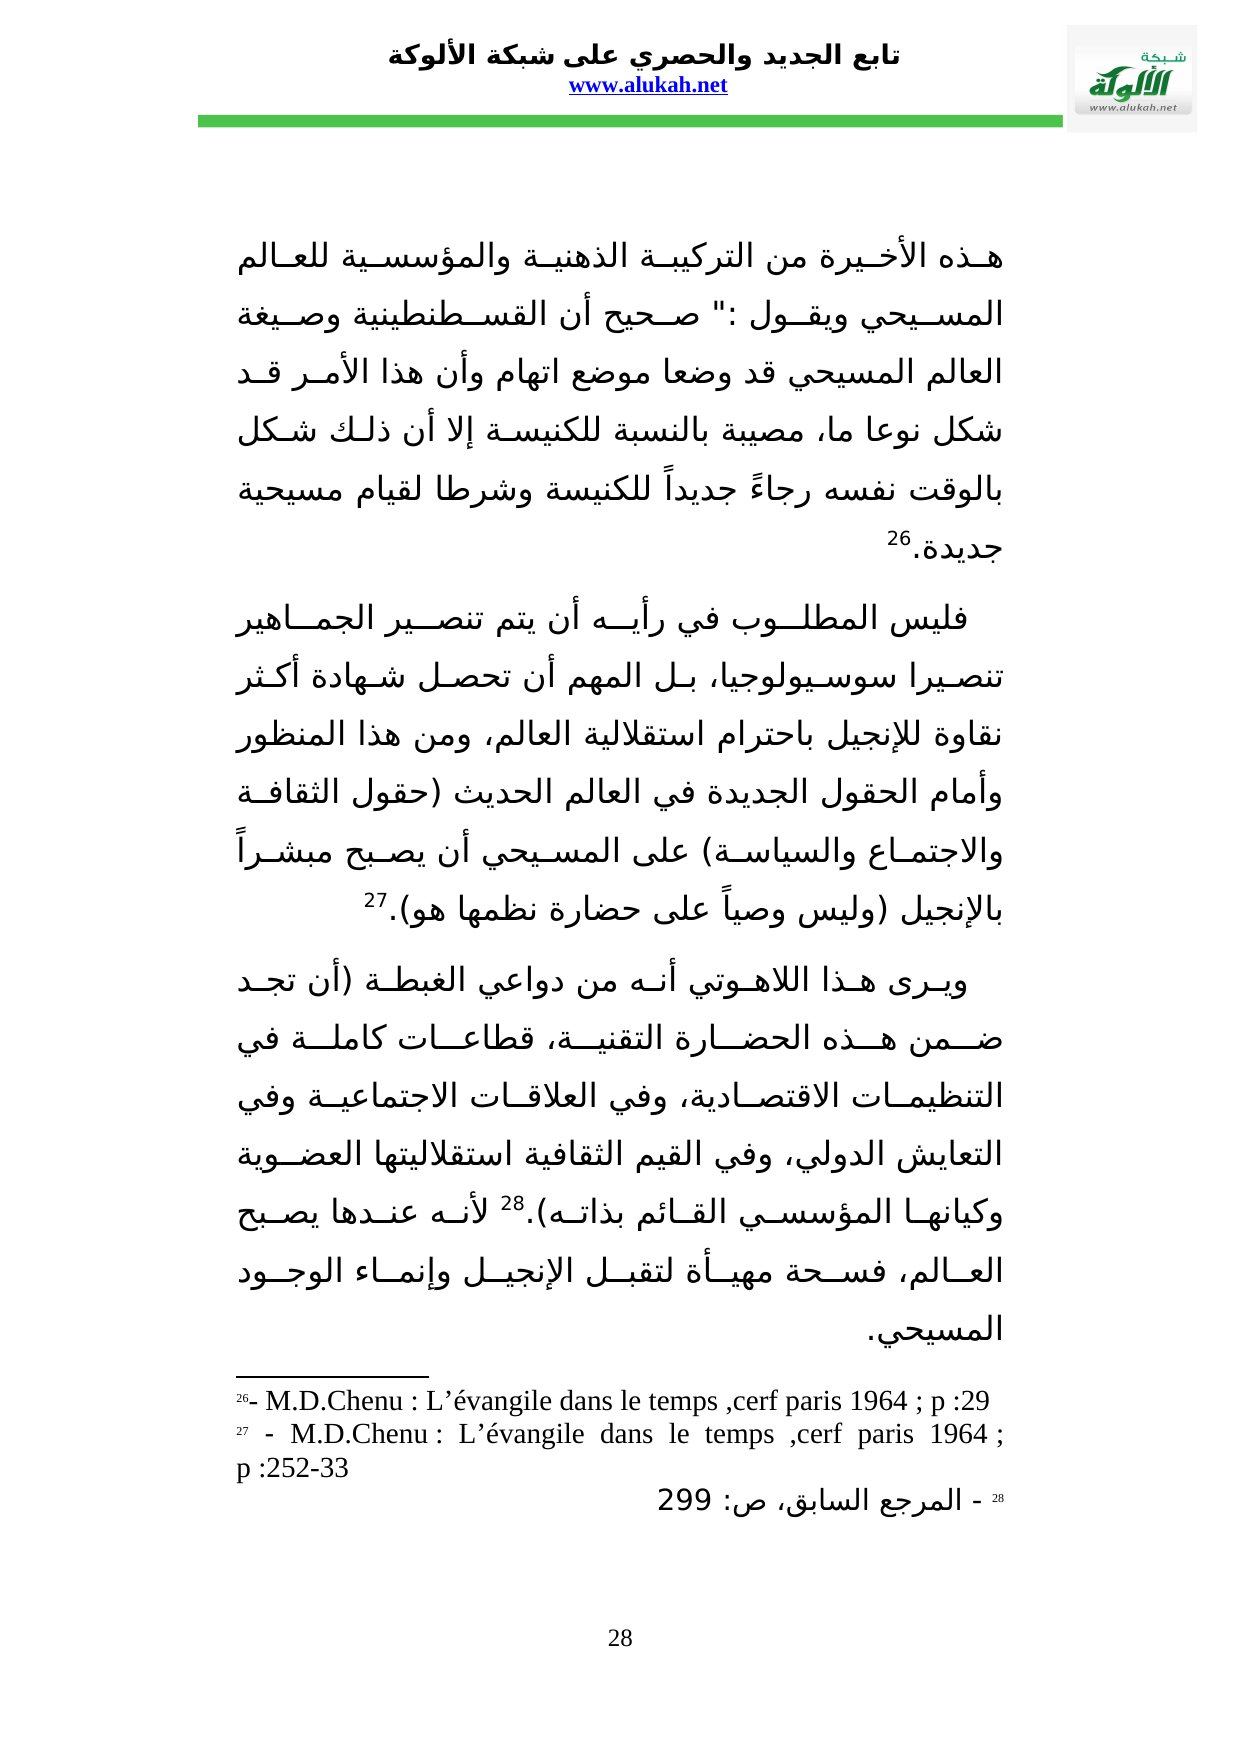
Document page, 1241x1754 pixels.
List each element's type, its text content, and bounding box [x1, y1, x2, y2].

text فليس المطلوب في رأيه أن يتم تنصير الجماهير تنصيرا سوسيولوجيا، بل المهم أن تحصل شهادة أكثر نقاوة للإنجيل باحترام استقلالية العالم، ومن هذا المنظور وأمام الحقول الجديدة في العالم الحديث (حقول الثقافة والاجتماع والسياسة) على المسيحي أن يصبح مبشراً بالإنجيل (وليس وصياً على حضارة نظمها هو). [236, 598, 1004, 928]
text ويرى هذا اللاهوتي أنه من دواعي الغبطة (أن تجد ضمن هذه الحضارة التقنية، قطاعات كاملة في التنظيمات الاقتصادية، وفي العلاقات الاجتماعية وفي التعايش الدولي، وفي القيم الثقافية استقلاليتها العضوية وكيانها المؤسسي القائم بذاته). لأنه عندها يصبح العالم، فسحة مهيأة لتقبل الإنجيل وإنماء الوجود المسيحي. [236, 960, 1004, 1348]
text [236, 236, 1004, 566]
